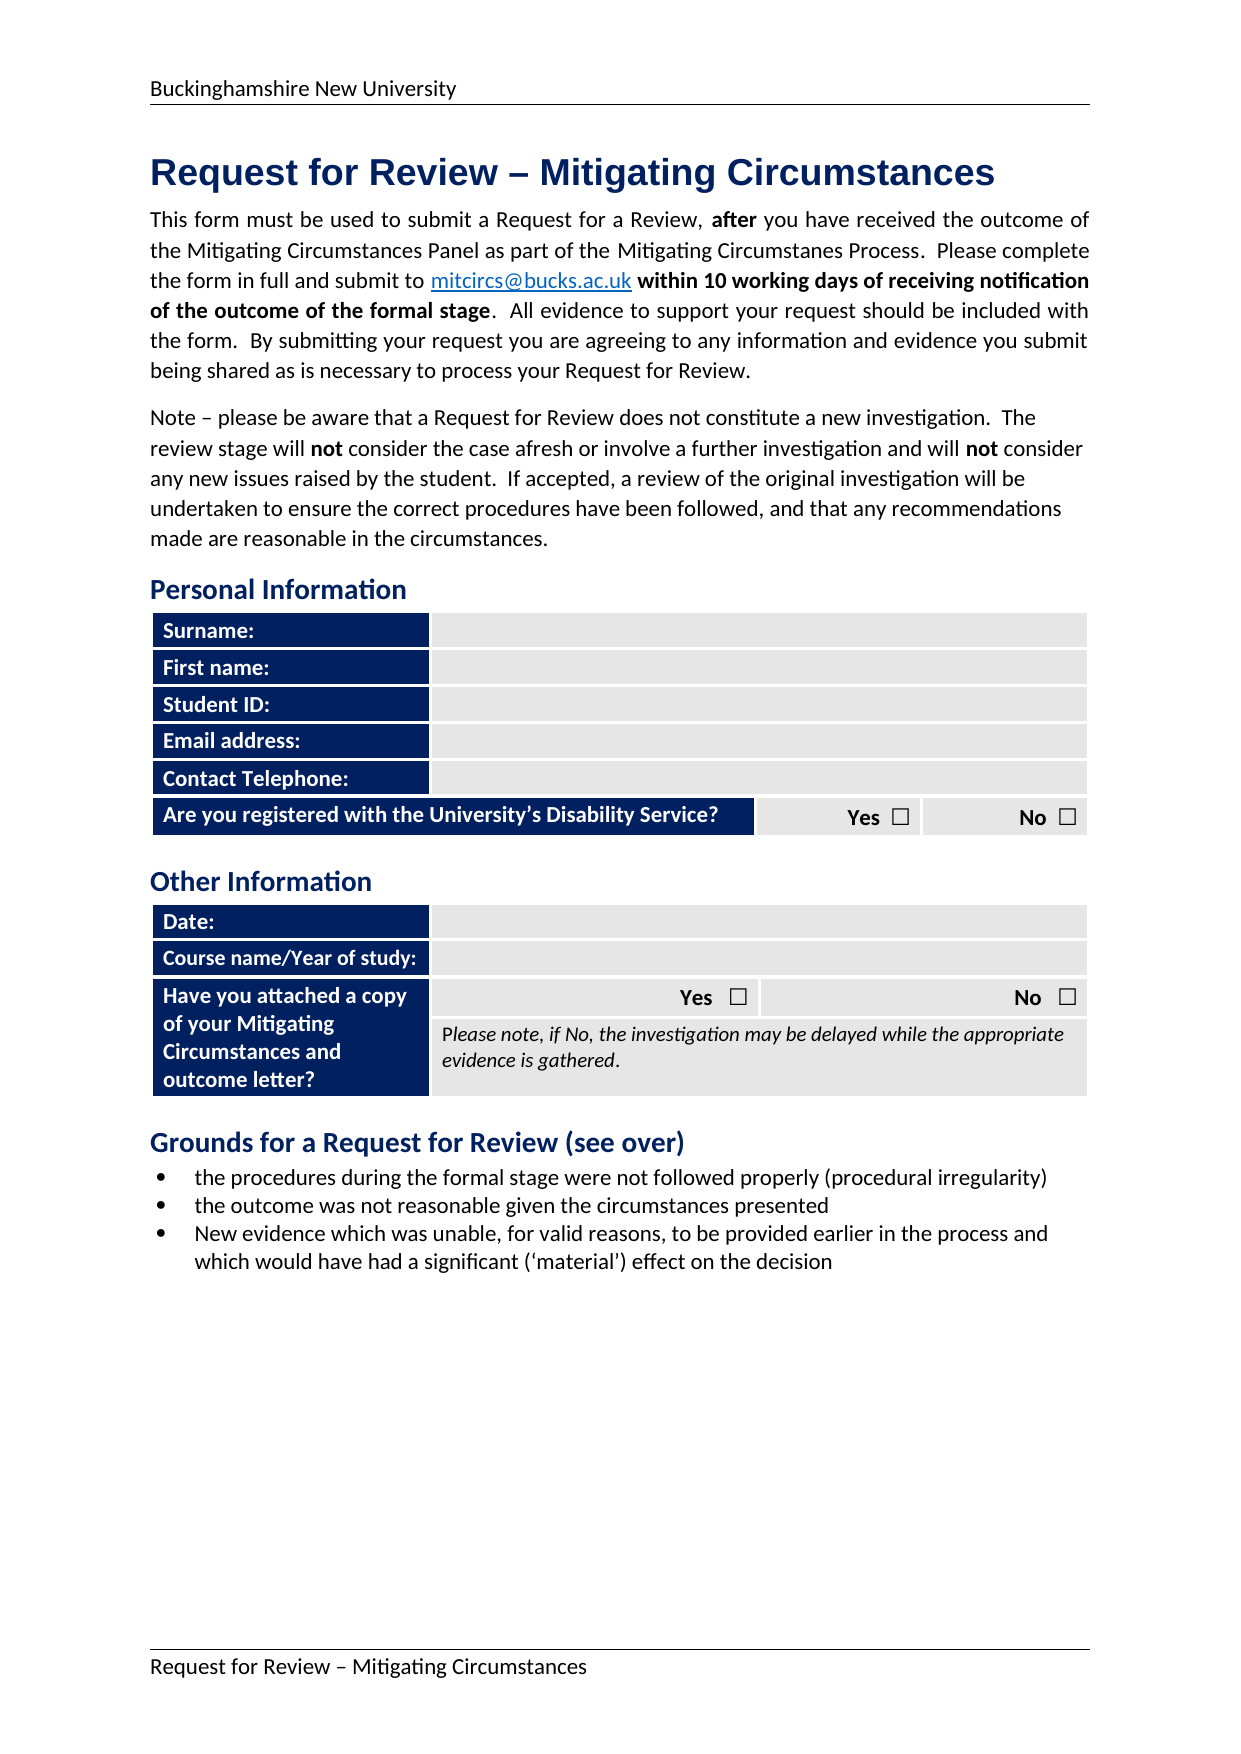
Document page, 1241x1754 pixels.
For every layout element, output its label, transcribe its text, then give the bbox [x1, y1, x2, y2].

table_cell No [923, 798, 1087, 835]
subtitle Personal Information [150, 571, 1090, 607]
list the outcome was not reasonable given the circumstances presented [157, 1191, 1090, 1219]
table_header [432, 905, 1087, 938]
subtitle Other Information [150, 863, 1090, 898]
table_cell Contact Telephone: [153, 761, 429, 794]
subtitle Grounds for a Request for Review (see over) [150, 1124, 1090, 1160]
table_cell Yes [757, 798, 920, 835]
table_cell [432, 761, 1087, 794]
table_header Surname: [153, 613, 429, 647]
table_cell Course name/Year of study: [153, 941, 429, 975]
table_header [432, 613, 1087, 647]
table_cell Email address: [153, 724, 429, 758]
table_cell Please note, if No, the investigation may be delayed while the appropriate evidence is gathered. [432, 1019, 1087, 1096]
table_cell [432, 724, 1087, 758]
table_cell First name: [153, 650, 429, 684]
table_header Date: [153, 905, 429, 938]
table_cell Student ID: [153, 687, 429, 721]
text Note – please be aware that a Request for Review does not constitute a new investigation. The review stage will not consider the case afresh or involve a further investigation and will not consider any new issues raised by the student. If accepted, a review of the original investigation will be undertaken to ensure the correct procedures have been followed, and that any recommendations made are reasonable in the circumstances. [150, 403, 1090, 552]
table_cell Yes [432, 979, 758, 1016]
text This form must be used to submit a Request for a Review, after you have received the outcome of the Mitigating Circumstances Panel as part of the Mitigating Circumstanes Process. Please complete the form in full and submit to mitcircs@bucks.ac.uk within 10 working days of receiving notification of the outcome of the formal stage. All evidence to support your request should be included with the form. By submitting your request you are agreeing to any information and evidence you submit being shared as is necessary to process your Request for Review. [150, 206, 1090, 385]
table_cell [432, 941, 1087, 975]
table_cell Have you attached a copy of your Mitigating Circumstances and outcome letter? [153, 979, 429, 1096]
list New evidence which was unable, for valid reasons, to be provided earlier in the process and which would have had a significant (‘material’) effect on the decision [157, 1219, 1090, 1275]
table_cell [432, 687, 1087, 721]
table_cell Are you registered with the University’s Disability Service? [153, 798, 754, 835]
table_cell [432, 650, 1087, 684]
list the procedures during the formal stage were not followed properly (procedural irregularity) [157, 1163, 1090, 1191]
text Request for Review – Mitigating Circumstances [150, 150, 1090, 193]
table_cell No [761, 979, 1087, 1016]
